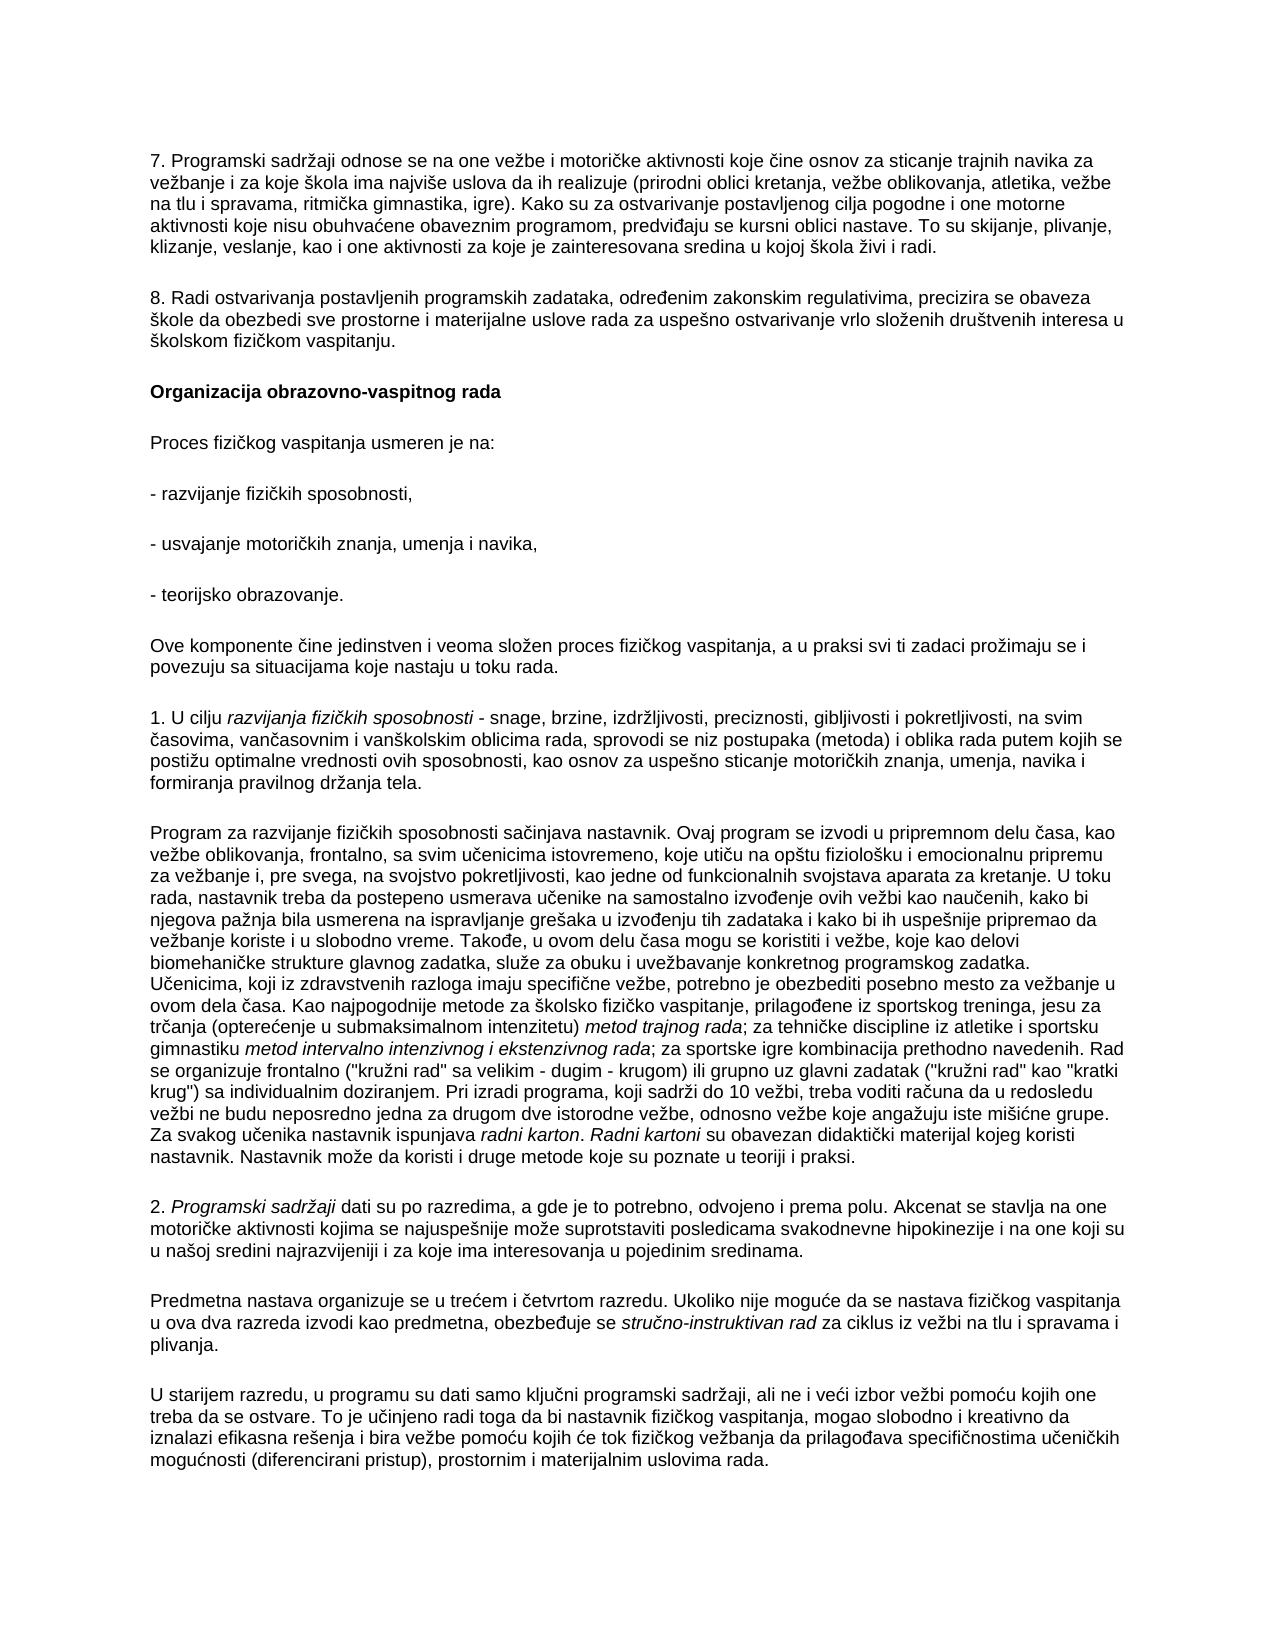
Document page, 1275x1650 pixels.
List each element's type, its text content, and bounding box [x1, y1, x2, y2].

text U starijem razredu, u programu su dati samo ključni programski sadržaji, ali ne i veći izbor vežbi pomoću kojih one treba da se ostvare. To je učinjeno radi toga da bi nastavnik fizičkog vaspitanja, mogao slobodno i kreativno da iznalazi efikasna rešenja i bira vežbe pomoću kojih će tok fizičkog vežbanja da prilagođava specifičnostima učeničkih mogućnosti (diferencirani pristup), prostornim i materijalnim uslovima rada. [150, 1384, 1125, 1470]
text Proces fizičkog vaspitanja usmeren je na: [150, 432, 1125, 453]
text 7. Programski sadržaji odnose se na one vežbe i motoričke aktivnosti koje čine osnov za sticanje trajnih navika za vežbanje i za koje škola ima najviše uslova da ih realizuje (prirodni oblici kretanja, vežbe oblikovanja, atletika, vežbe na tlu i spravama, ritmička gimnastika, igre). Kako su za ostvarivanje postavljenog cilja pogodne i one motorne aktivnosti koje nisu obuhvaćene obaveznim programom, predviđaju se kursni oblici nastave. To su skijanje, plivanje, klizanje, veslanje, kao i one aktivnosti za koje je zainteresovana sredina u kojoj škola živi i radi. [150, 150, 1125, 258]
text Ove komponente čine jedinstven i veoma složen proces fizičkog vaspitanja, a u praksi svi ti zadaci prožimaju se i povezuju sa situacijama koje nastaju u toku rada. [150, 634, 1125, 678]
text - usvajanje motoričkih znanja, umenja i navika, [150, 533, 1125, 554]
text Predmetna nastava organizuje se u trećem i četvrtom razredu. Ukoliko nije moguće da se nastava fizičkog vaspitanja u ova dva razreda izvodi kao predmetna, obezbeđuje se stručno-instruktivan rad za ciklus iz vežbi na tlu i spravama i plivanja. [150, 1290, 1125, 1355]
text Program za razvijanje fizičkih sposobnosti sačinjava nastavnik. Ovaj program se izvodi u pripremnom delu časa, kao vežbe oblikovanja, frontalno, sa svim učenicima istovremeno, koje utiču na opštu fiziološku i emocionalnu pripremu za vežbanje i, pre svega, na svojstvo pokretljivosti, kao jedne od funkcionalnih svojstava aparata za kretanje. U toku rada, nastavnik treba da postepeno usmerava učenike na samostalno izvođenje ovih vežbi kao naučenih, kako bi njegova pažnja bila usmerena na ispravljanje grešaka u izvođenju tih zadataka i kako bi ih uspešnije pripremao da vežbanje koriste i u slobodno vreme. Takođe, u ovom delu časa mogu se koristiti i vežbe, koje kao delovi biomehaničke strukture glavnog zadatka, služe za obuku i uvežbavanje konkretnog programskog zadatka. Učenicima, koji iz zdravstvenih razloga imaju specifične vežbe, potrebno je obezbediti posebno mesto za vežbanje u ovom dela časa. Kao najpogodnije metode za školsko fizičko vaspitanje, prilagođene iz sportskog treninga, jesu za trčanja (opterećenje u submaksimalnom intenzitetu) metod trajnog rada; za tehničke discipline iz atletike i sportsku gimnastiku metod intervalno intenzivnog i ekstenzivnog rada; za sportske igre kombinacija prethodno navedenih. Rad se organizuje frontalno ("kružni rad" sa velikim - dugim - krugom) ili grupno uz glavni zadatak ("kružni rad" kao "kratki krug") sa individualnim doziranjem. Pri izradi programa, koji sadrži do 10 vežbi, treba voditi računa da u redosledu vežbi ne budu neposredno jedna za drugom dve istorodne vežbe, odnosno vežbe koje angažuju iste mišićne grupe. Za svakog učenika nastavnik ispunjava radni karton. Radni kartoni su obavezan didaktički materijal kojeg koristi nastavnik. Nastavnik može da koristi i druge metode koje su poznate u teoriji i praksi. [150, 822, 1125, 1167]
text 8. Radi ostvarivanja postavljenih programskih zadataka, određenim zakonskim regulativima, precizira se obaveza škole da obezbedi sve prostorne i materijalne uslove rada za uspešno ostvarivanje vrlo složenih društvenih interesa u školskom fizičkom vaspitanju. [150, 287, 1125, 352]
text - razvijanje fizičkih sposobnosti, [150, 482, 1125, 504]
text 1. U cilju razvijanja fizičkih sposobnosti - snage, brzine, izdržljivosti, preciznosti, gibljivosti i pokretljivosti, na svim časovima, vančasovnim i vanškolskim oblicima rada, sprovodi se niz postupaka (metoda) i oblika rada putem kojih se postižu optimalne vrednosti ovih sposobnosti, kao osnov za uspešno sticanje motoričkih znanja, umenja, navika i formiranja pravilnog držanja tela. [150, 707, 1125, 793]
text 2. Programski sadržaji dati su po razredima, a gde je to potrebno, odvojeno i prema polu. Akcenat se stavlja na one motoričke aktivnosti kojima se najuspešnije može suprotstaviti posledicama svakodnevne hipokinezije i na one koji su u našoj sredini najrazvijeniji i za koje ima interesovanja u pojedinim sredinama. [150, 1196, 1125, 1261]
text Organizacija obrazovno-vaspitnog rada [150, 381, 1125, 402]
text - teorijsko obrazovanje. [150, 584, 1125, 605]
